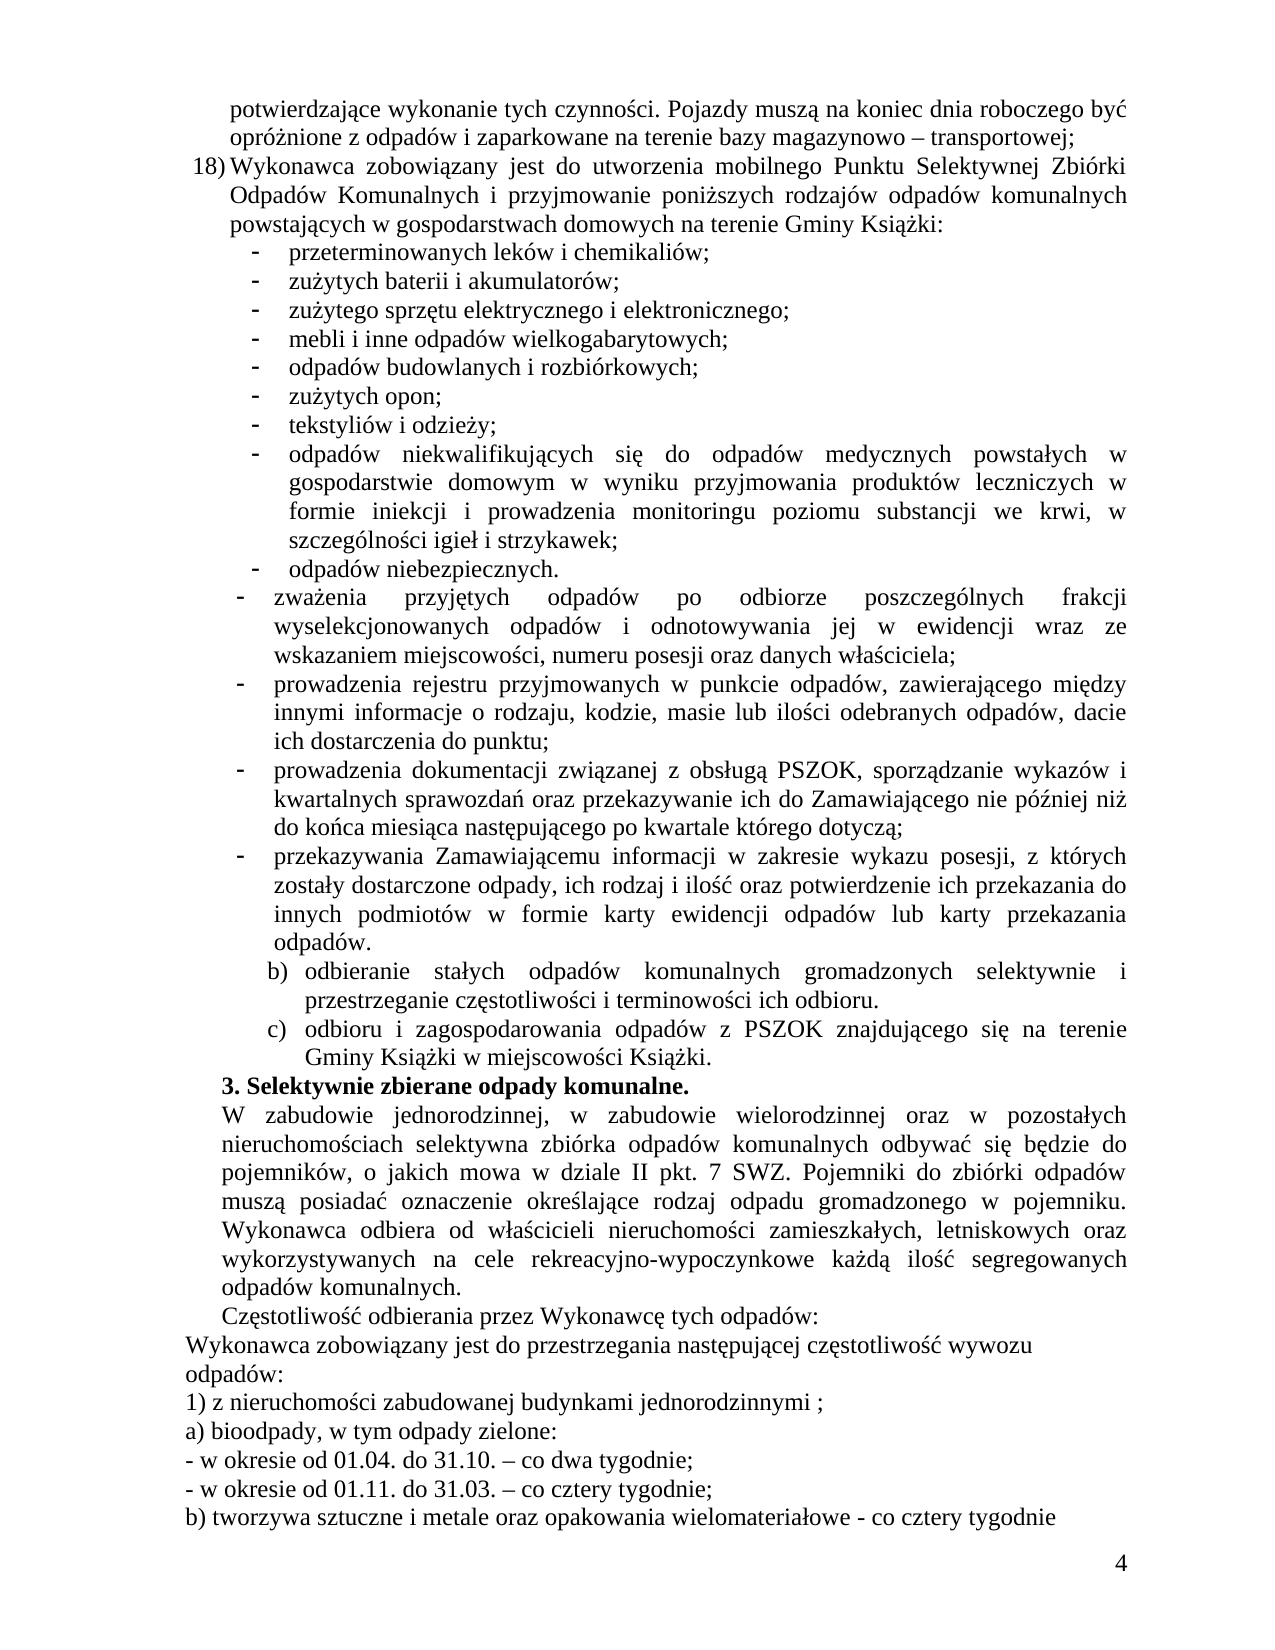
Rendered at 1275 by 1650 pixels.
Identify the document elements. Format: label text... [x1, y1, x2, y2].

text b) tworzywa sztuczne i metale oraz opakowania wielomateriałowe - co cztery tygodnie [148, 1502, 1127, 1531]
list odpadów niebezpiecznych. [251, 554, 1127, 582]
list zużytych opon; [251, 381, 1127, 410]
text 3. Selektywnie zbierane odpady komunalne. [148, 1071, 1127, 1100]
list przeterminowanych leków i chemikaliów; [251, 237, 1127, 266]
list odbieranie stałych odpadów komunalnych gromadzonych selektywnie i przestrzeganie częstotliwości i terminowości ich odbioru. [267, 956, 1127, 1014]
list odpadów niekwalifikujących się do odpadów medycznych powstałych w gospodarstwie domowym w wyniku przyjmowania produktów leczniczych w formie iniekcji i prowadzenia monitoringu poziomu substancji we krwi, w szczególności igieł i strzykawek; [251, 439, 1127, 554]
list prowadzenia rejestru przyjmowanych w punkcie odpadów, zawierającego między innymi informacje o rodzaju, kodzie, masie lub ilości odebranych odpadów, dacie ich dostarczenia do punktu; [236, 669, 1127, 755]
list Wykonawca zobowiązany jest do utworzenia mobilnego Punktu Selektywnej Zbiórki Odpadów Komunalnych i przyjmowanie poniższych rodzajów odpadów komunalnych powstających w gospodarstwach domowych na terenie Gminy Książki: [192, 151, 1127, 237]
text Częstotliwość odbierania przez Wykonawcę tych odpadów: [148, 1301, 1127, 1330]
text - w okresie od 01.11. do 31.03. – co cztery tygodnie; [148, 1474, 1127, 1502]
text W zabudowie jednorodzinnej, w zabudowie wielorodzinnej oraz w pozostałych nieruchomościach selektywna zbiórka odpadów komunalnych odbywać się będzie do pojemników, o jakich mowa w dziale II pkt. 7 SWZ. Pojemniki do zbiórki odpadów muszą posiadać oznaczenie określające rodzaj odpadu gromadzonego w pojemniku. Wykonawca odbiera od właścicieli nieruchomości zamieszkałych, letniskowych oraz wykorzystywanych na cele rekreacyjno-wypoczynkowe każdą ilość segregowanych odpadów komunalnych. [221, 1100, 1127, 1301]
list odpadów budowlanych i rozbiórkowych; [251, 352, 1127, 381]
list odbioru i zagospodarowania odpadów z PSZOK znajdującego się na terenie Gminy Książki w miejscowości Książki. [267, 1014, 1127, 1071]
list przekazywania Zamawiającemu informacji w zakresie wykazu posesji, z których zostały dostarczone odpady, ich rodzaj i ilość oraz potwierdzenie ich przekazania do innych podmiotów w formie karty ewidencji odpadów lub karty przekazania odpadów. [236, 841, 1127, 956]
list zważenia przyjętych odpadów po odbiorze poszczególnych frakcji wyselekcjonowanych odpadów i odnotowywania jej w ewidencji wraz ze wskazaniem miejscowości, numeru posesji oraz danych właściciela; [236, 582, 1127, 669]
text Wykonawca zobowiązany jest do przestrzegania następującej częstotliwość wywozu [148, 1330, 1127, 1359]
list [192, 94, 1127, 151]
text 1) z nieruchomości zabudowanej budynkami jednorodzinnymi ; [148, 1387, 1127, 1416]
list zużytego sprzętu elektrycznego i elektronicznego; [251, 295, 1127, 324]
list prowadzenia dokumentacji związanej z obsługą PSZOK, sporządzanie wykazów i kwartalnych sprawozdań oraz przekazywanie ich do Zamawiającego nie później niż do końca miesiąca następującego po kwartale którego dotyczą; [236, 755, 1127, 841]
list mebli i inne odpadów wielkogabarytowych; [251, 324, 1127, 352]
list zużytych baterii i akumulatorów; [251, 266, 1127, 295]
text - w okresie od 01.04. do 31.10. – co dwa tygodnie; [148, 1445, 1127, 1474]
text odpadów: [148, 1359, 1127, 1387]
list tekstyliów i odzieży; [251, 410, 1127, 439]
text a) bioodpady, w tym odpady zielone: [148, 1416, 1127, 1445]
